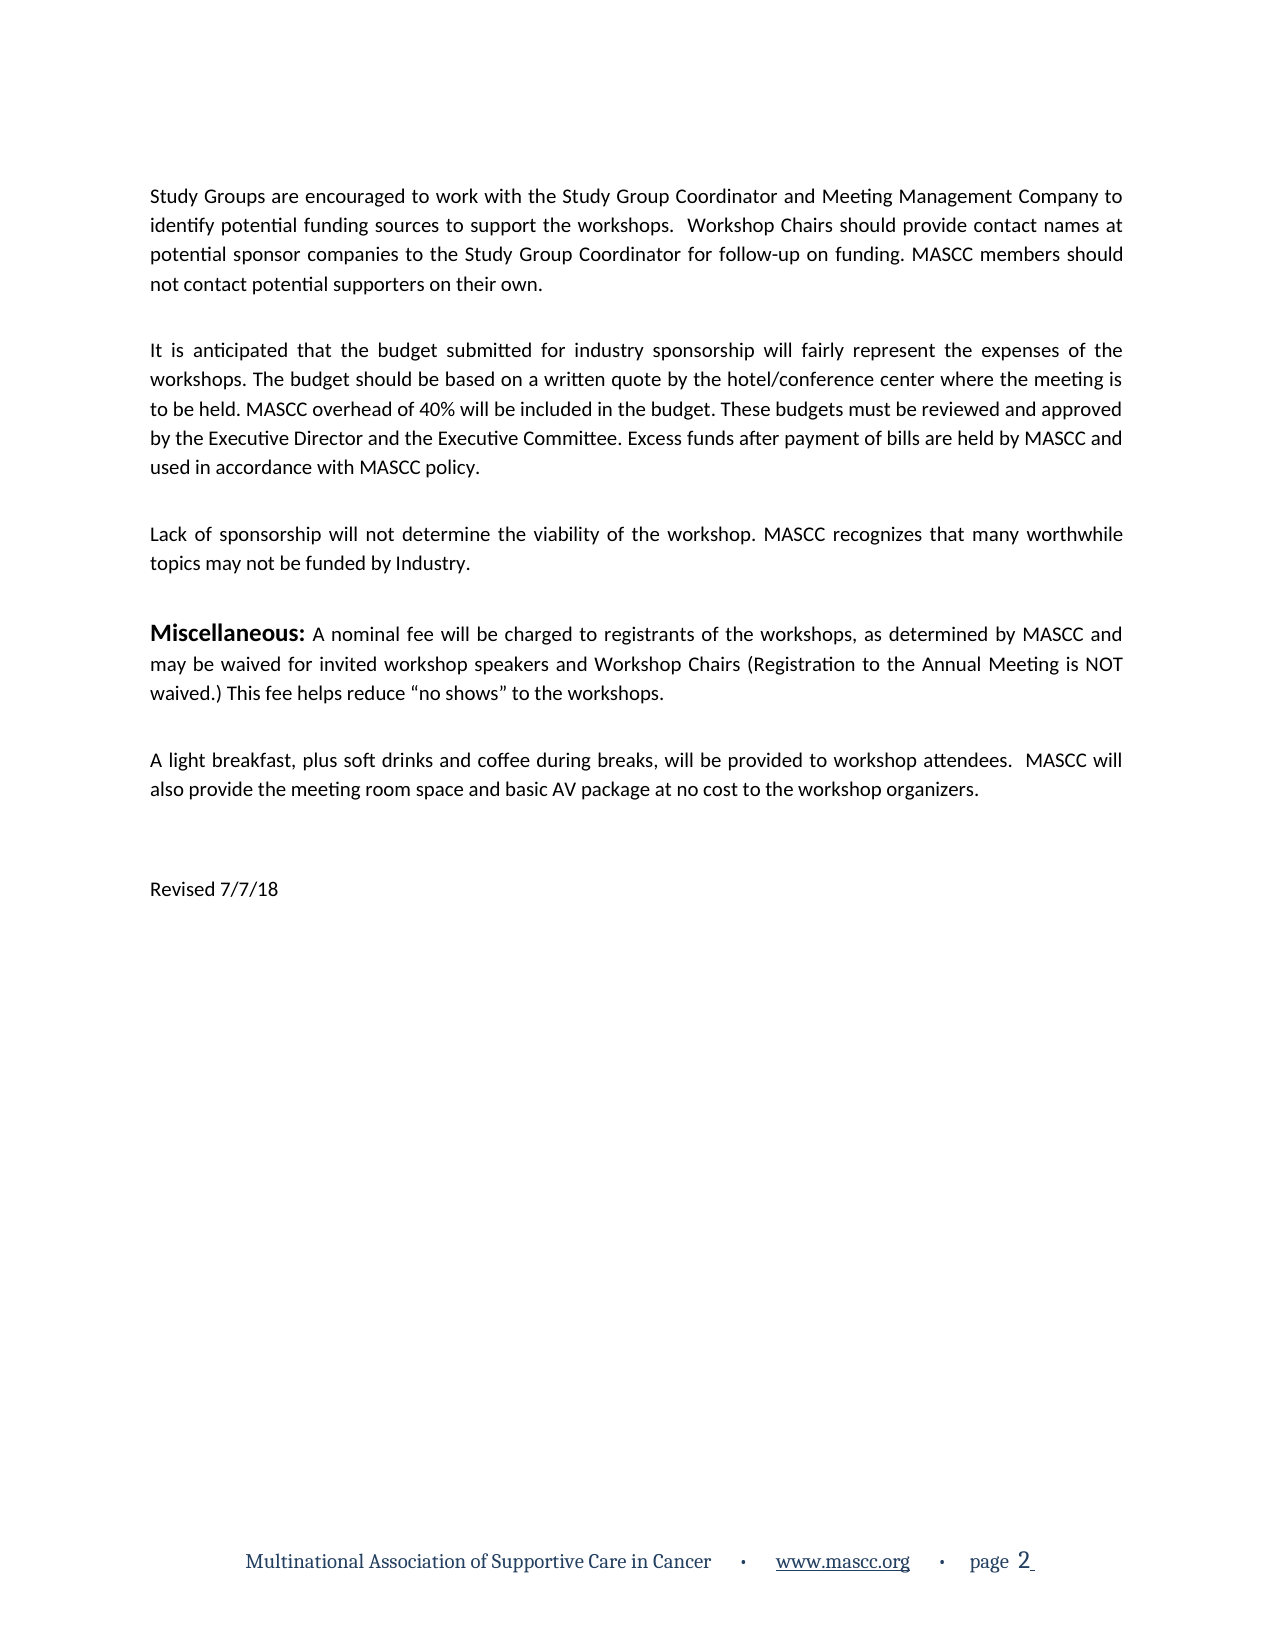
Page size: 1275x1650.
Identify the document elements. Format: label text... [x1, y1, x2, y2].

text Lack of sponsorship will not determine the viability of the workshop. MASCC recognizes that many worthwhile topics may not be funded by Industry. [150, 521, 1125, 575]
text Study Groups are encouraged to work with the Study Group Coordinator and Meeting Management Company to identify potential funding sources to support the workshops. Workshop Chairs should provide contact names at potential sponsor companies to the Study Group Coordinator for follow-up on funding. MASCC members should not contact potential supporters on their own. [150, 183, 1125, 296]
text It is anticipated that the budget submitted for industry sponsorship will fairly represent the expenses of the workshops. The budget should be based on a written quote by the hotel/conference center where the meeting is to be held. MASCC overhead of 40% will be included in the budget. These budgets must be reviewed and approved by the Executive Director and the Executive Committee. Excess funds after payment of bills are held by MASCC and used in accordance with MASCC policy. [150, 337, 1125, 479]
text A light breakfast, plus soft drinks and coffee during breaks, will be provided to workshop attendees. MASCC will also provide the meeting room space and basic AV package at no cost to the workshop organizers. [150, 747, 1125, 801]
text Revised 7/7/18 [150, 876, 1125, 901]
text Miscellaneous: A nominal fee will be charged to registrants of the workshops, as determined by MASCC and may be waived for invited workshop speakers and Workshop Chairs (Registration to the Annual Meeting is NOT waived.) This fee helps reduce “no shows” to the workshops. [150, 617, 1125, 706]
